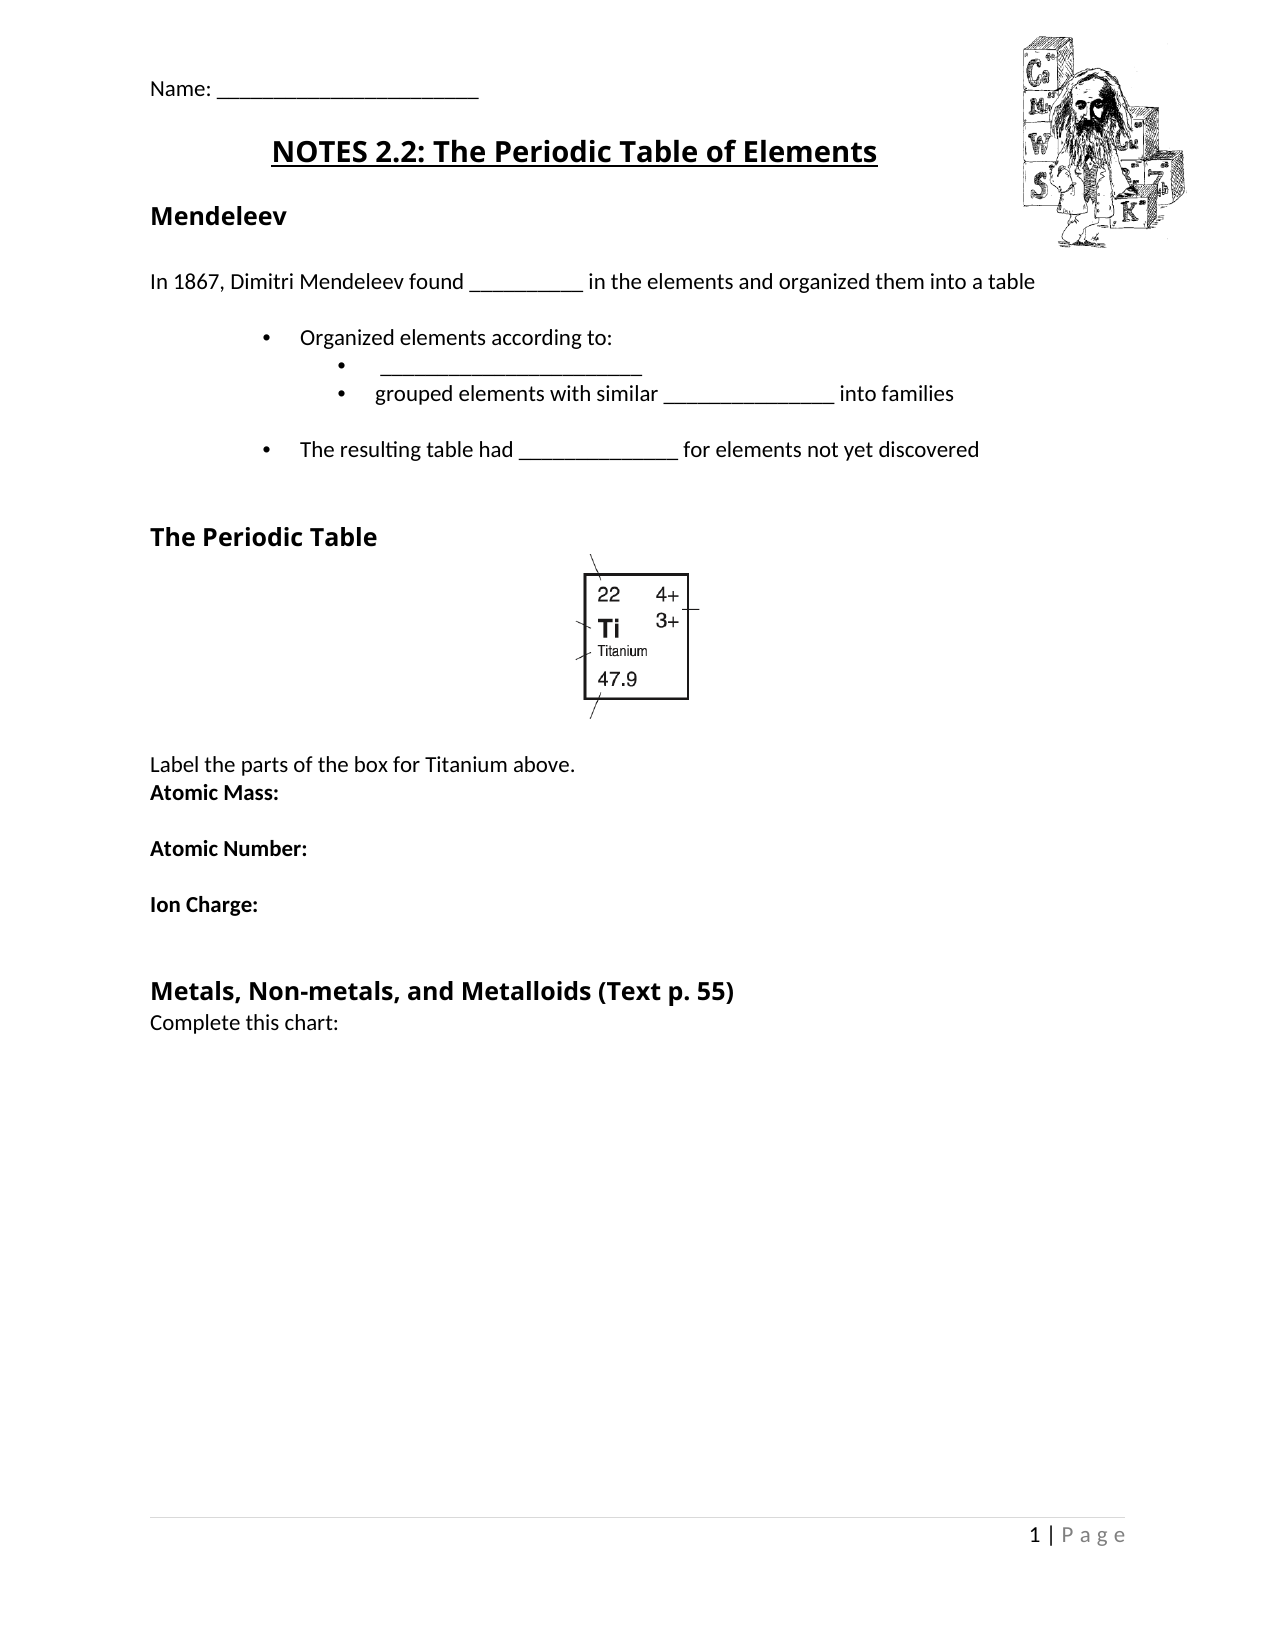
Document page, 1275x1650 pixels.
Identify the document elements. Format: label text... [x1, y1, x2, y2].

picture [1017, 31, 1187, 250]
text Atomic Mass: [150, 778, 1125, 806]
text Metals, Non-metals, and Metalloids (Text p. 55) [150, 974, 1125, 1008]
text Label the parts of the box for Titanium above. [150, 750, 1125, 778]
text The Periodic Table [150, 519, 1125, 553]
list grouped elements with similar _______________ into families [337, 379, 1125, 435]
text Complete this chart: [150, 1008, 1125, 1036]
text Mendeleev [150, 199, 1017, 233]
text NOTES 2.2: The Periodic Table of Elements [150, 131, 1017, 171]
picture [573, 553, 702, 722]
list _______________________ [337, 351, 1125, 379]
list Organized elements according to: [262, 323, 1125, 351]
list The resulting table had ______________ for elements not yet discovered [262, 435, 1125, 463]
text In 1867, Dimitri Mendeleev found __________ in the elements and organized them into a table [150, 267, 1125, 295]
text Atomic Number: [150, 834, 1125, 862]
text Ion Charge: [150, 890, 1125, 918]
